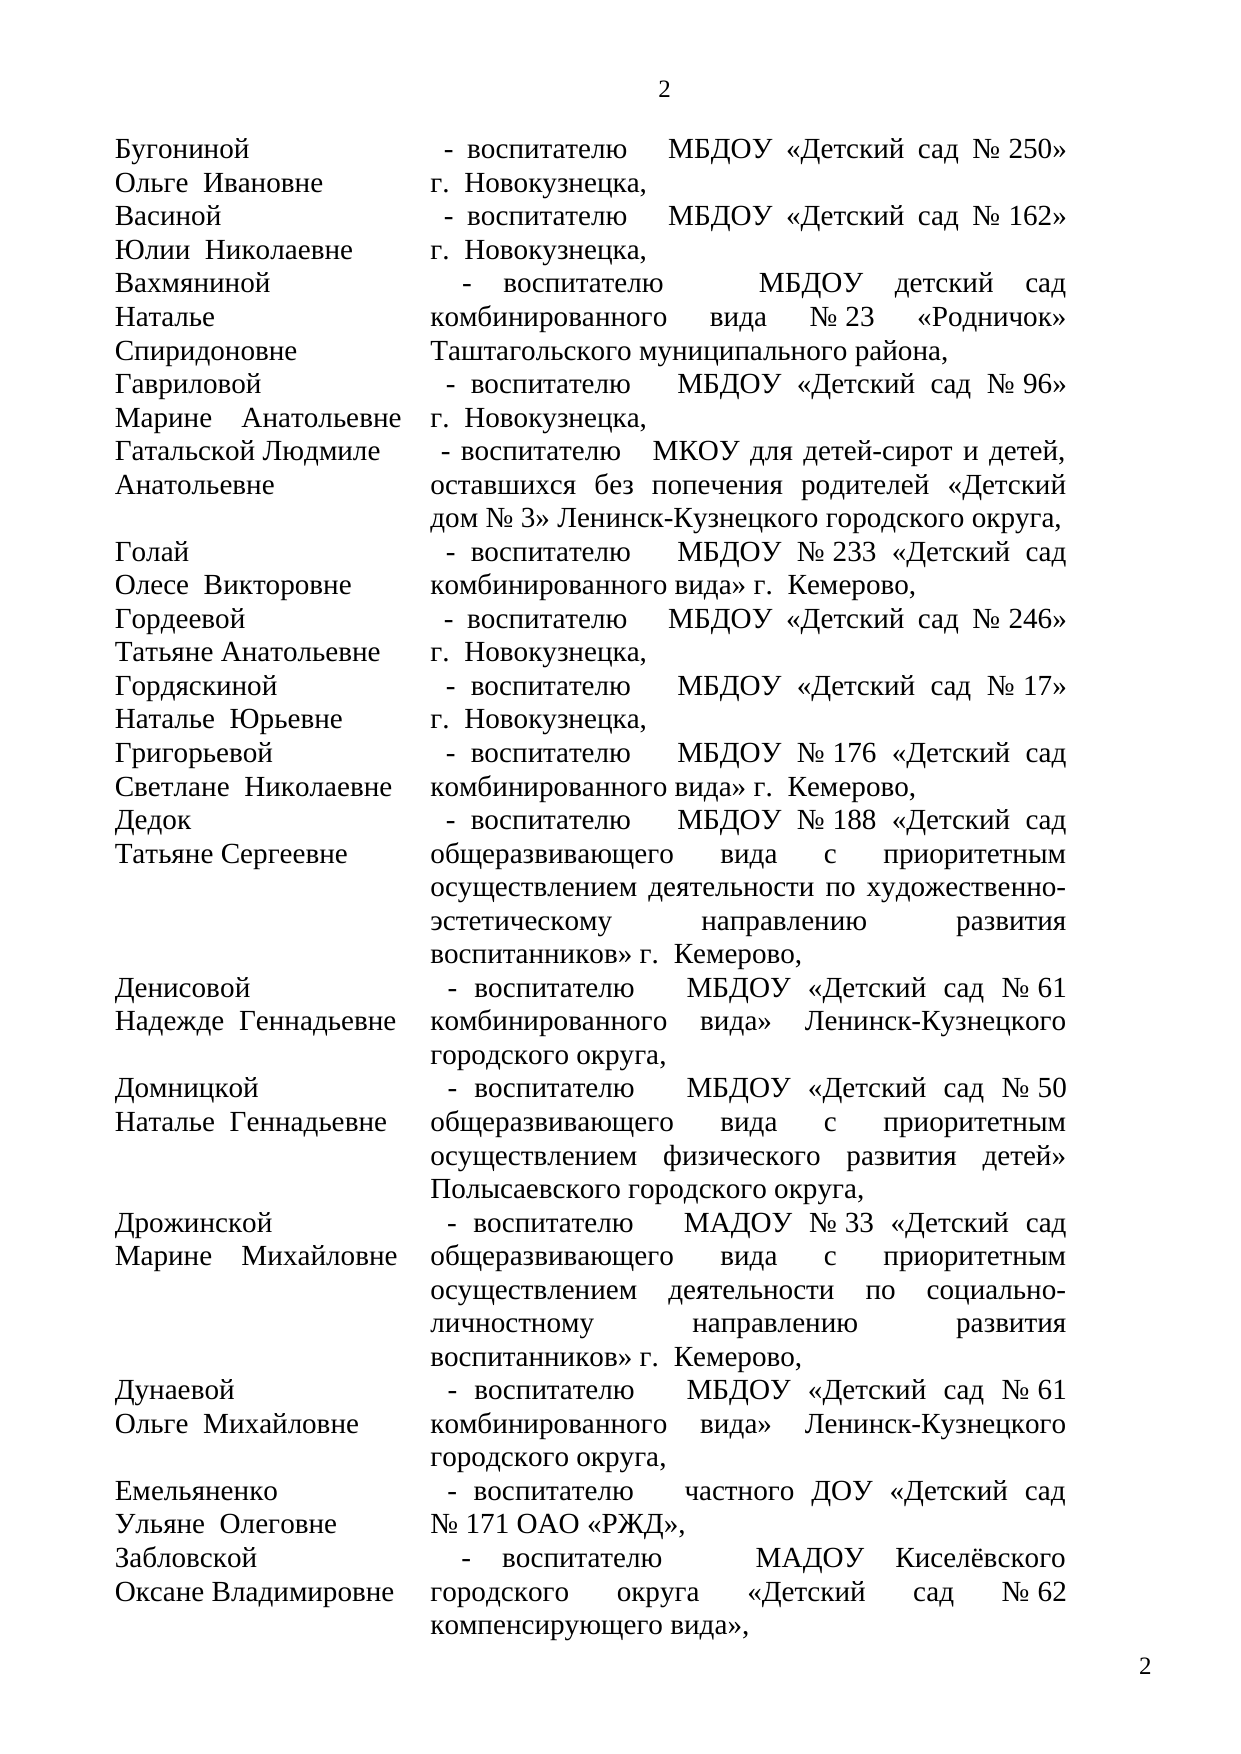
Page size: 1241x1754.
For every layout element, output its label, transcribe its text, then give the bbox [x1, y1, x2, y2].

table_cell - воспитателю МБДОУ «Детский сад № 162» г. Новокузнецка, [419, 199, 1078, 266]
table_cell Гордяскиной Наталье Юрьевне [103, 668, 419, 735]
table_cell - воспитателю МБДОУ «Детский сад № 61 комбинированного вида» Ленинск-Кузнецкого городского округа, [419, 1373, 1078, 1473]
table_cell Денисовой Надежде Геннадьевне [103, 970, 419, 1071]
table_cell Васиной Юлии Николаевне [103, 199, 419, 266]
table_cell - воспитателю МБДОУ «Детский сад № 50 общеразвивающего вида с приоритетным осуществлением физического развития детей» Полысаевского городского округа, [419, 1071, 1078, 1205]
table_cell Гавриловой Марине Анатольевне [103, 366, 419, 433]
table_cell - воспитателю МАДОУ Киселёвского городского округа «Детский сад № 62 компенсирующего вида», [419, 1540, 1078, 1641]
table_cell - воспитателю МКОУ для детей-сирот и детей, оставшихся без попечения родителей «Детский дом № 3» Ленинск-Кузнецкого городского округа, [419, 433, 1078, 534]
table_cell - воспитателю МБДОУ № 233 «Детский сад комбинированного вида» г. Кемерово, [419, 534, 1078, 601]
table_cell - воспитателю МБДОУ «Детский сад № 250» г. Новокузнецка, [419, 131, 1078, 198]
table_cell Домницкой Наталье Геннадьевне [103, 1071, 419, 1205]
table_cell - воспитателю МБДОУ «Детский сад № 17» г. Новокузнецка, [419, 668, 1078, 735]
table_cell - воспитателю МАДОУ № 33 «Детский сад общеразвивающего вида с приоритетным осуществлением деятельности по социально-личностному направлению развития воспитанников» г. Кемерово, [419, 1205, 1078, 1372]
table_cell Григорьевой Светлане Николаевне [103, 735, 419, 802]
table_cell Бугониной Ольге Ивановне [103, 131, 419, 198]
table_cell Голай Олесе Викторовне [103, 534, 419, 601]
table_cell - воспитателю МБДОУ «Детский сад № 246» г. Новокузнецка, [419, 601, 1078, 668]
table_cell - воспитателю МБДОУ детский сад комбинированного вида № 23 «Родничок» Таштагольского муниципального района, [419, 266, 1078, 366]
table_cell - воспитателю МБДОУ «Детский сад № 61 комбинированного вида» Ленинск-Кузнецкого городского округа, [419, 970, 1078, 1071]
table_cell Вахмяниной Наталье Спиридоновне [103, 266, 419, 366]
table_cell - воспитателю МБДОУ № 188 «Детский сад общеразвивающего вида с приоритетным осуществлением деятельности по художественно-эстетическому направлению развития воспитанников» г. Кемерово, [419, 802, 1078, 970]
table_cell Дедок Татьяне Сергеевне [103, 802, 419, 970]
table_cell Гордеевой Татьяне Анатольевне [103, 601, 419, 668]
table_cell - воспитателю МБДОУ № 176 «Детский сад комбинированного вида» г. Кемерово, [419, 735, 1078, 802]
table_cell Гатальской Людмиле Анатольевне [103, 433, 419, 534]
table_cell Емельяненко Ульяне Олеговне [103, 1473, 419, 1540]
table_cell Дунаевой Ольге Михайловне [103, 1373, 419, 1473]
table_cell Дрожинской Марине Михайловне [103, 1205, 419, 1372]
table_cell - воспитателю частного ДОУ «Детский сад № 171 ОАО «РЖД», [419, 1473, 1078, 1540]
table_cell Забловской Оксане Владимировне [103, 1540, 419, 1641]
table_cell - воспитателю МБДОУ «Детский сад № 96» г. Новокузнецка, [419, 366, 1078, 433]
